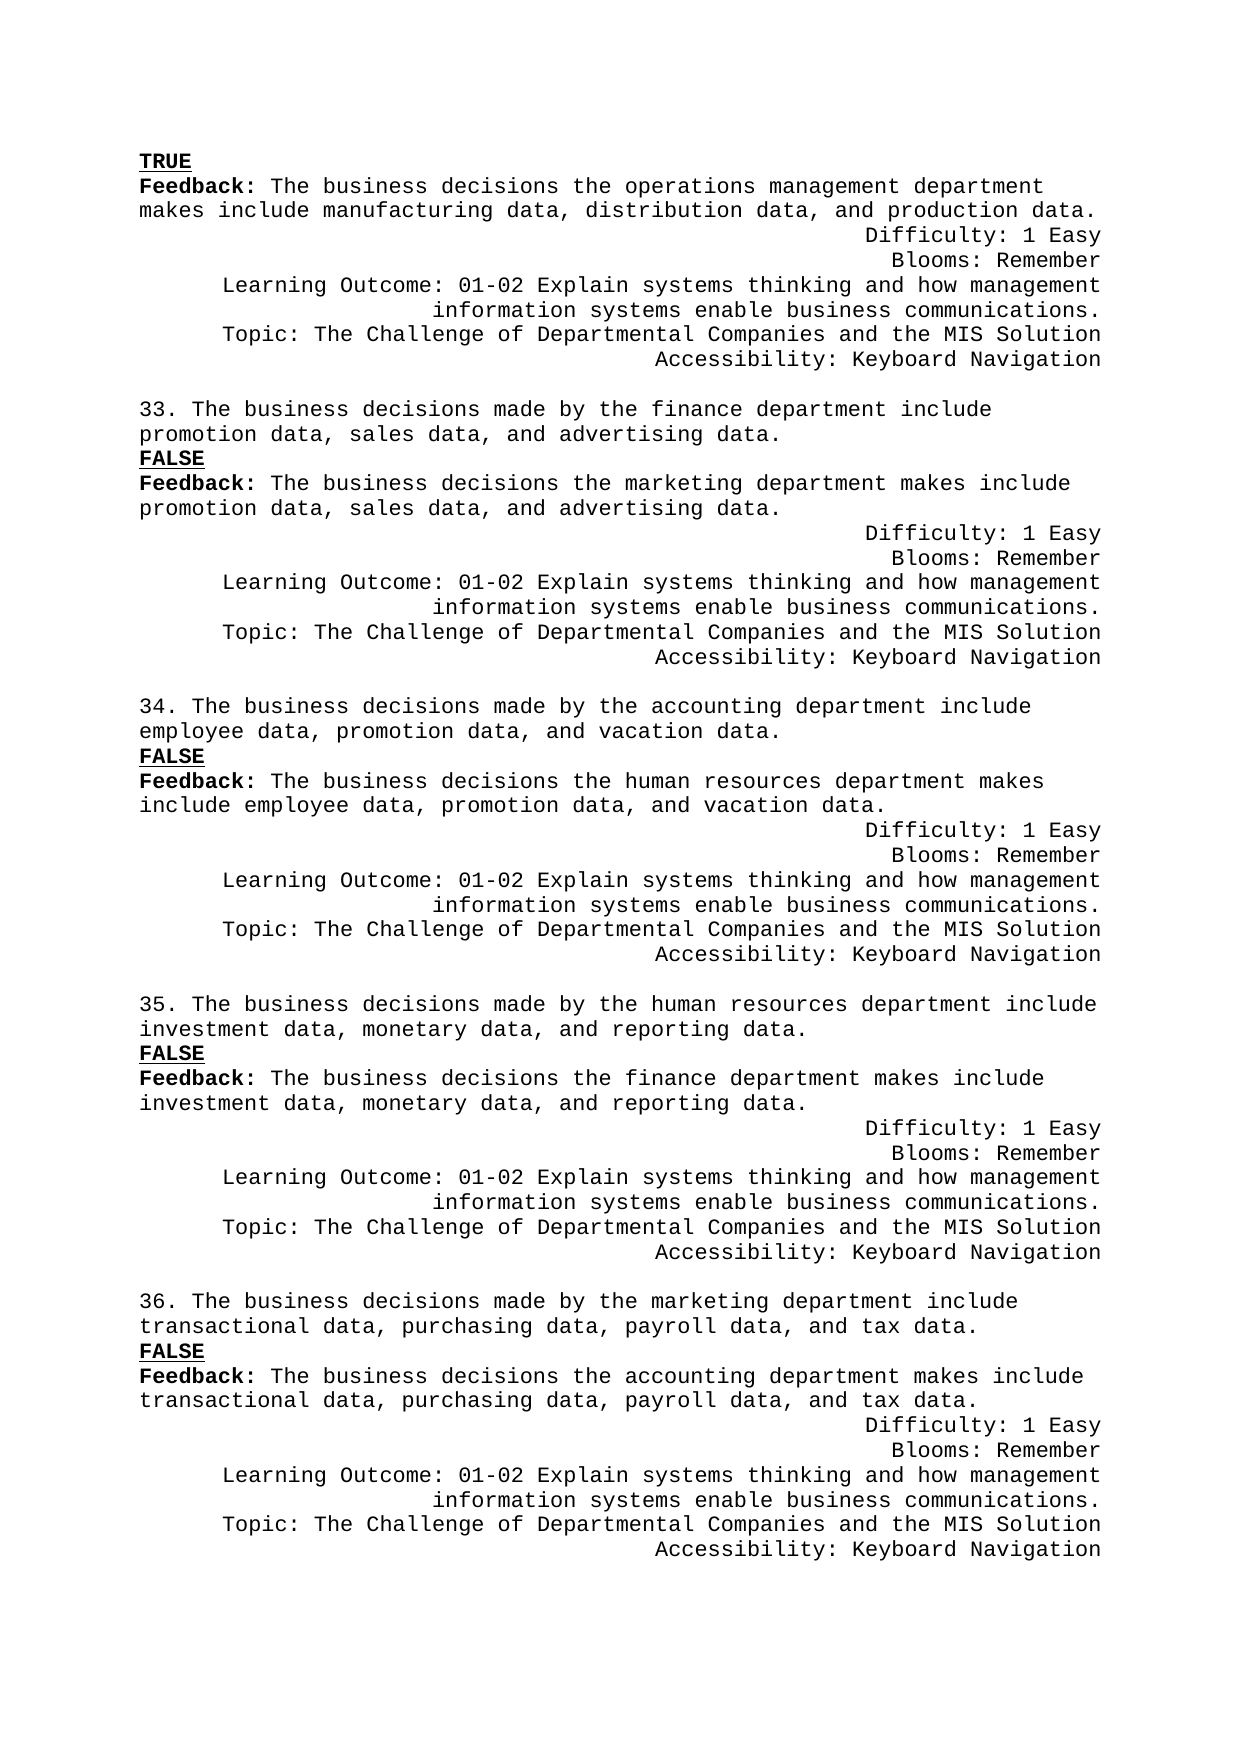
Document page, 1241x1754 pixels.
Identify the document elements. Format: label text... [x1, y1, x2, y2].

text FALSE [139, 745, 1101, 770]
text Blooms: Remember [139, 547, 1101, 571]
text Feedback: The business decisions the operations management department makes include manufacturing data, distribution data, and production data. [139, 175, 1101, 224]
text Topic: The Challenge of Departmental Companies and the MIS Solution [139, 323, 1101, 348]
text TRUE [139, 150, 1101, 175]
text Difficulty: 1 Easy [139, 522, 1101, 547]
text 35. The business decisions made by the human resources department include investment data, monetary data, and reporting data. [139, 993, 1101, 1042]
text 34. The business decisions made by the accounting department include employee data, promotion data, and vacation data. [139, 695, 1101, 745]
text Difficulty: 1 Easy [139, 1414, 1101, 1439]
text Accessibility: Keyboard Navigation [139, 1538, 1101, 1563]
text Learning Outcome: 01-02 Explain systems thinking and how management information systems enable business communications. [139, 1464, 1101, 1513]
text Feedback: The business decisions the human resources department makes include employee data, promotion data, and vacation data. [139, 770, 1101, 819]
text 36. The business decisions made by the marketing department include transactional data, purchasing data, payroll data, and tax data. [139, 1290, 1101, 1340]
text Feedback: The business decisions the marketing department makes include promotion data, sales data, and advertising data. [139, 472, 1101, 522]
text Feedback: The business decisions the finance department makes include investment data, monetary data, and reporting data. [139, 1067, 1101, 1117]
text Topic: The Challenge of Departmental Companies and the MIS Solution [139, 621, 1101, 646]
text FALSE [139, 1340, 1101, 1365]
text 33. The business decisions made by the finance department include promotion data, sales data, and advertising data. [139, 398, 1101, 447]
text FALSE [139, 447, 1101, 472]
text Accessibility: Keyboard Navigation [139, 348, 1101, 373]
text Learning Outcome: 01-02 Explain systems thinking and how management information systems enable business communications. [139, 571, 1101, 621]
text Blooms: Remember [139, 249, 1101, 274]
text FALSE [139, 1042, 1101, 1067]
text Blooms: Remember [139, 1439, 1101, 1464]
text Difficulty: 1 Easy [139, 224, 1101, 249]
text Difficulty: 1 Easy [139, 819, 1101, 844]
text Topic: The Challenge of Departmental Companies and the MIS Solution [139, 918, 1101, 943]
text Difficulty: 1 Easy [139, 1117, 1101, 1142]
text Feedback: The business decisions the accounting department makes include transactional data, purchasing data, payroll data, and tax data. [139, 1365, 1101, 1414]
text Blooms: Remember [139, 1142, 1101, 1166]
text Topic: The Challenge of Departmental Companies and the MIS Solution [139, 1513, 1101, 1538]
text Accessibility: Keyboard Navigation [139, 1241, 1101, 1266]
text Blooms: Remember [139, 844, 1101, 869]
text Learning Outcome: 01-02 Explain systems thinking and how management information systems enable business communications. [139, 869, 1101, 918]
text Topic: The Challenge of Departmental Companies and the MIS Solution [139, 1216, 1101, 1241]
text Accessibility: Keyboard Navigation [139, 646, 1101, 671]
text Accessibility: Keyboard Navigation [139, 943, 1101, 968]
text Learning Outcome: 01-02 Explain systems thinking and how management information systems enable business communications. [139, 1166, 1101, 1216]
text Learning Outcome: 01-02 Explain systems thinking and how management information systems enable business communications. [139, 274, 1101, 323]
